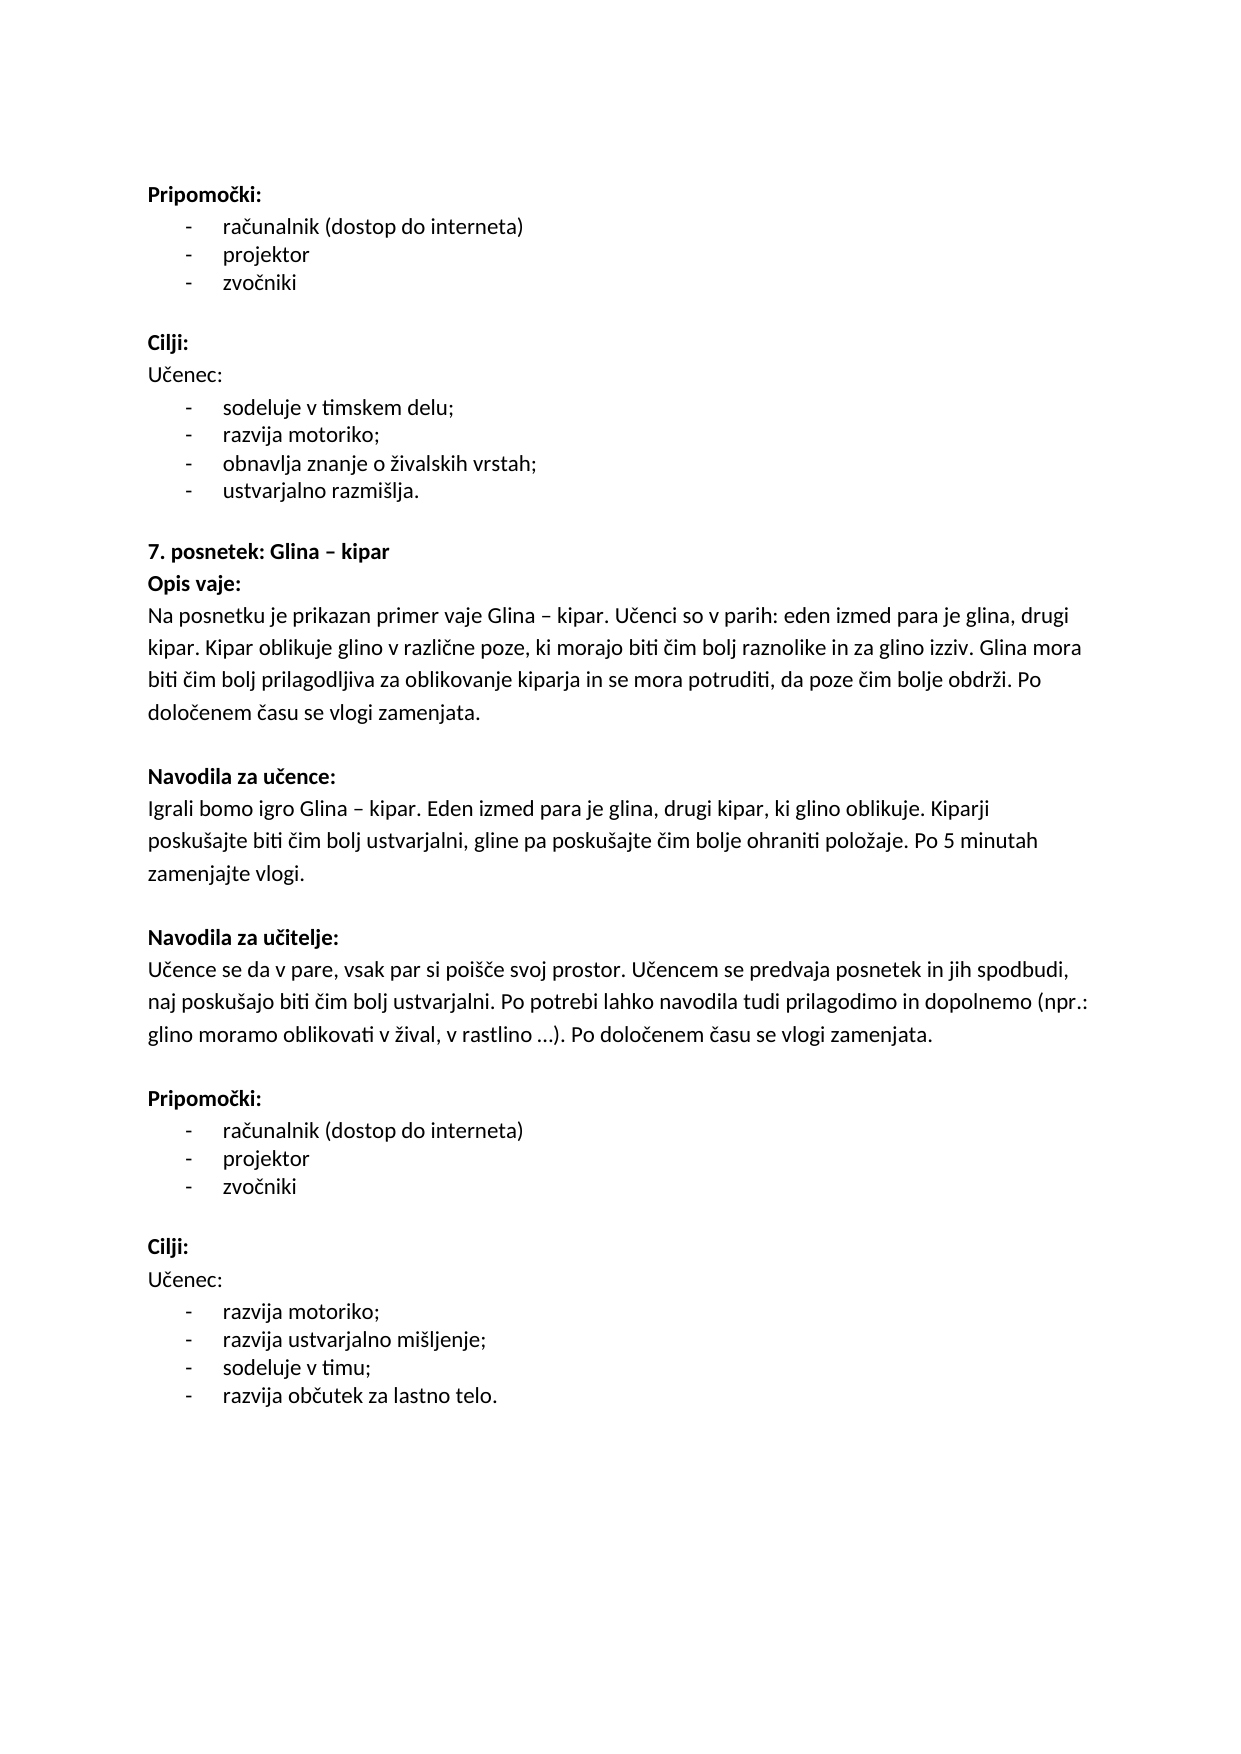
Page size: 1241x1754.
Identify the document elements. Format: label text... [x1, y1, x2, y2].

list ustvarjalno razmišlja. [185, 477, 1093, 505]
list projektor [185, 240, 1093, 268]
list razvija motoriko; [185, 421, 1093, 449]
text Navodila za učitelje: [148, 923, 1093, 951]
text Pripomočki: [148, 180, 1093, 208]
text Na posnetku je prikazan primer vaje Glina – kipar. Učenci so v parih: eden izmed para je glina, drugi kipar. Kipar oblikuje glino v različne poze, ki morajo biti čim bolj raznolike in za glino izziv. Glina mora biti čim bolj prilagodljiva za oblikovanje kiparja in se mora potruditi, da poze čim bolje obdrži. Po določenem času se vlogi zamenjata. [148, 601, 1093, 726]
text Cilji: [148, 328, 1093, 356]
list zvočniki [185, 268, 1093, 296]
text Pripomočki: [148, 1084, 1093, 1112]
list obnavlja znanje o živalskih vrstah; [185, 449, 1093, 477]
list sodeluje v timskem delu; [185, 393, 1093, 421]
text Cilji: [148, 1232, 1093, 1261]
text Igrali bomo igro Glina – kipar. Eden izmed para je glina, drugi kipar, ki glino oblikuje. Kiparji poskušajte biti čim bolj ustvarjalni, gline pa poskušajte čim bolje ohraniti položaje. Po 5 minutah zamenjajte vlogi. [148, 794, 1093, 887]
list razvija motoriko; [185, 1297, 1093, 1325]
list računalnik (dostop do interneta) [185, 1116, 1093, 1144]
list računalnik (dostop do interneta) [185, 212, 1093, 240]
list projektor [185, 1144, 1093, 1172]
text Učenec: [148, 1265, 1093, 1293]
text Navodila za učence: [148, 762, 1093, 790]
text Opis vaje: [148, 569, 1093, 597]
list sodeluje v timu; [185, 1353, 1093, 1381]
text Učence se da v pare, vsak par si poišče svoj prostor. Učencem se predvaja posnetek in jih spodbudi, naj poskušajo biti čim bolj ustvarjalni. Po potrebi lahko navodila tudi prilagodimo in dopolnemo (npr.: glino moramo oblikovati v žival, v rastlino …). Po določenem času se vlogi zamenjata. [148, 955, 1093, 1048]
list razvija občutek za lastno telo. [185, 1381, 1093, 1409]
text 7. posnetek: Glina – kipar [148, 537, 1093, 565]
text Učenec: [148, 360, 1093, 388]
list razvija ustvarjalno mišljenje; [185, 1325, 1093, 1353]
list zvočniki [185, 1172, 1093, 1200]
